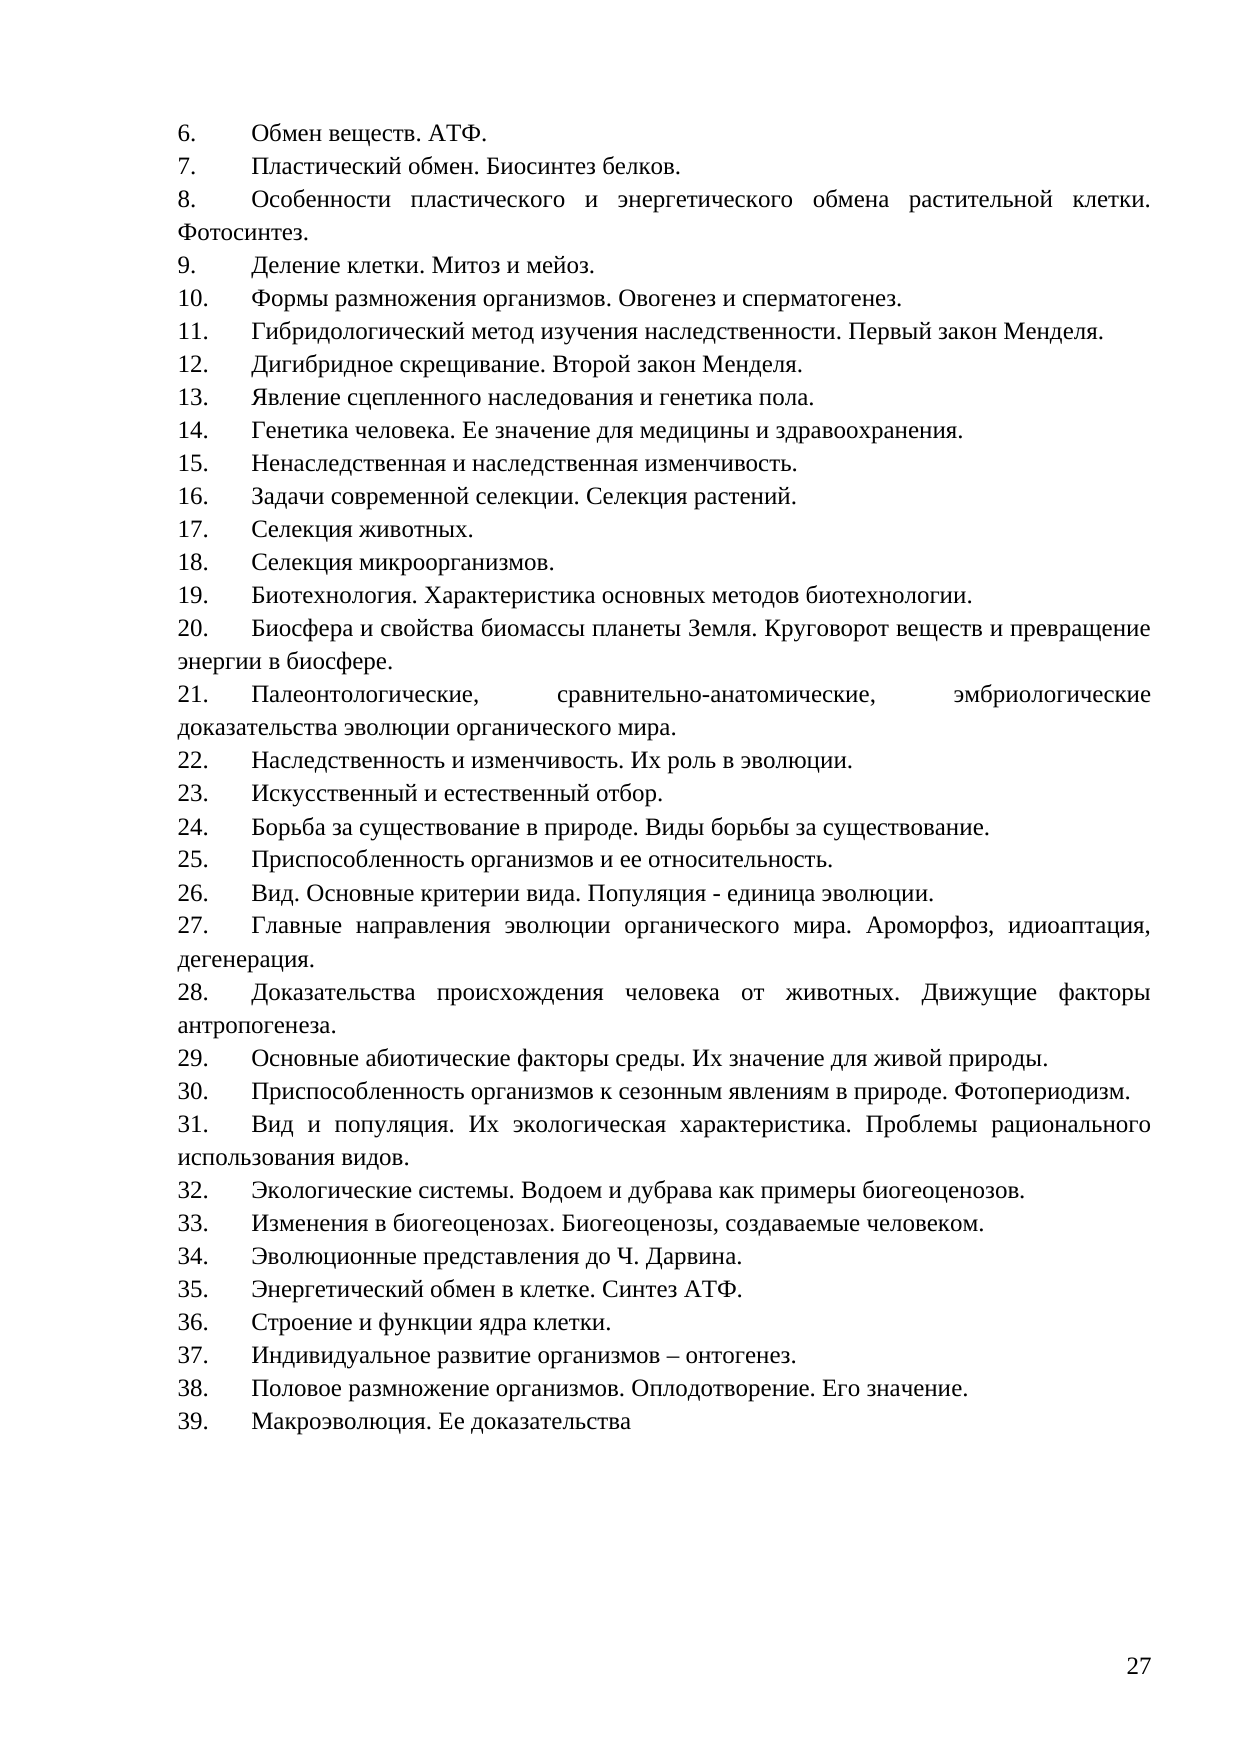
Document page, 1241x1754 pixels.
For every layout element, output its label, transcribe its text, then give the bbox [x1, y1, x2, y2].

list 13. Явление сцепленного наследования и генетика пола. [177, 382, 1152, 411]
list 14. Генетика человека. Ее значение для медицины и здравоохранения. [177, 415, 1152, 444]
list 34. Эволюционные представления до Ч. Дарвина. [177, 1241, 1152, 1269]
list 9. Деление клетки. Митоз и мейоз. [177, 250, 1152, 279]
list 26. Вид. Основные критерии вида. Популяция - единица эволюции. [177, 878, 1152, 906]
list 37. Индивидуальное развитие организмов – онтогенез. [177, 1340, 1152, 1369]
list 15. Ненаследственная и наследственная изменчивость. [177, 448, 1152, 477]
list 25. Приспособленность организмов и ее относительность. [177, 844, 1152, 873]
list 38. Половое размножение организмов. Оплодотворение. Его значение. [177, 1373, 1152, 1402]
list 39. Макроэволюция. Ее доказательства [177, 1406, 1152, 1435]
list 31. Вид и популяция. Их экологическая характеристика. Проблемы рационального использования видов. [177, 1109, 1152, 1171]
list 8. Особенности пластического и энергетического обмена растительной клетки. Фотосинтез. [177, 184, 1152, 246]
list 29. Основные абиотические факторы среды. Их значение для живой природы. [177, 1043, 1152, 1071]
list 36. Строение и функции ядра клетки. [177, 1307, 1152, 1336]
list 24. Борьба за существование в природе. Виды борьбы за существование. [177, 812, 1152, 840]
list 20. Биосфера и свойства биомассы планеты Земля. Круговорот веществ и превращение энергии в биосфере. [177, 613, 1152, 675]
list 23. Искусственный и естественный отбор. [177, 778, 1152, 807]
list 12. Дигибридное скрещивание. Второй закон Менделя. [177, 349, 1152, 378]
list 30. Приспособленность организмов к сезонным явлениям в природе. Фотопериодизм. [177, 1076, 1152, 1104]
list 11. Гибридологический метод изучения наследственности. Первый закон Менделя. [177, 316, 1152, 345]
list 7. Пластический обмен. Биосинтез белков. [177, 151, 1152, 180]
list 22. Наследственность и изменчивость. Их роль в эволюции. [177, 746, 1152, 774]
list 6. Обмен веществ. АТФ. [177, 118, 1152, 147]
list 33. Изменения в биогеоценозах. Биогеоценозы, создаваемые человеком. [177, 1208, 1152, 1237]
list 28. Доказательства происхождения человека от животных. Движущие факторы антропогенеза. [177, 977, 1152, 1038]
list 21. Палеонтологические, сравнительно-анатомические, эмбриологические доказательства эволюции органического мира. [177, 679, 1152, 741]
list 27. Главные направления эволюции органического мира. Ароморфоз, идиоаптация, дегенерация. [177, 911, 1152, 972]
list 10. Формы размножения организмов. Овогенез и сперматогенез. [177, 283, 1152, 312]
list 18. Селекция микроорганизмов. [177, 547, 1152, 576]
list 35. Энергетический обмен в клетке. Синтез АТФ. [177, 1274, 1152, 1303]
list 32. Экологические системы. Водоем и дубрава как примеры биогеоценозов. [177, 1175, 1152, 1203]
list 17. Селекция животных. [177, 514, 1152, 543]
list 19. Биотехнология. Характеристика основных методов биотехнологии. [177, 580, 1152, 609]
list 16. Задачи современной селекции. Селекция растений. [177, 481, 1152, 510]
